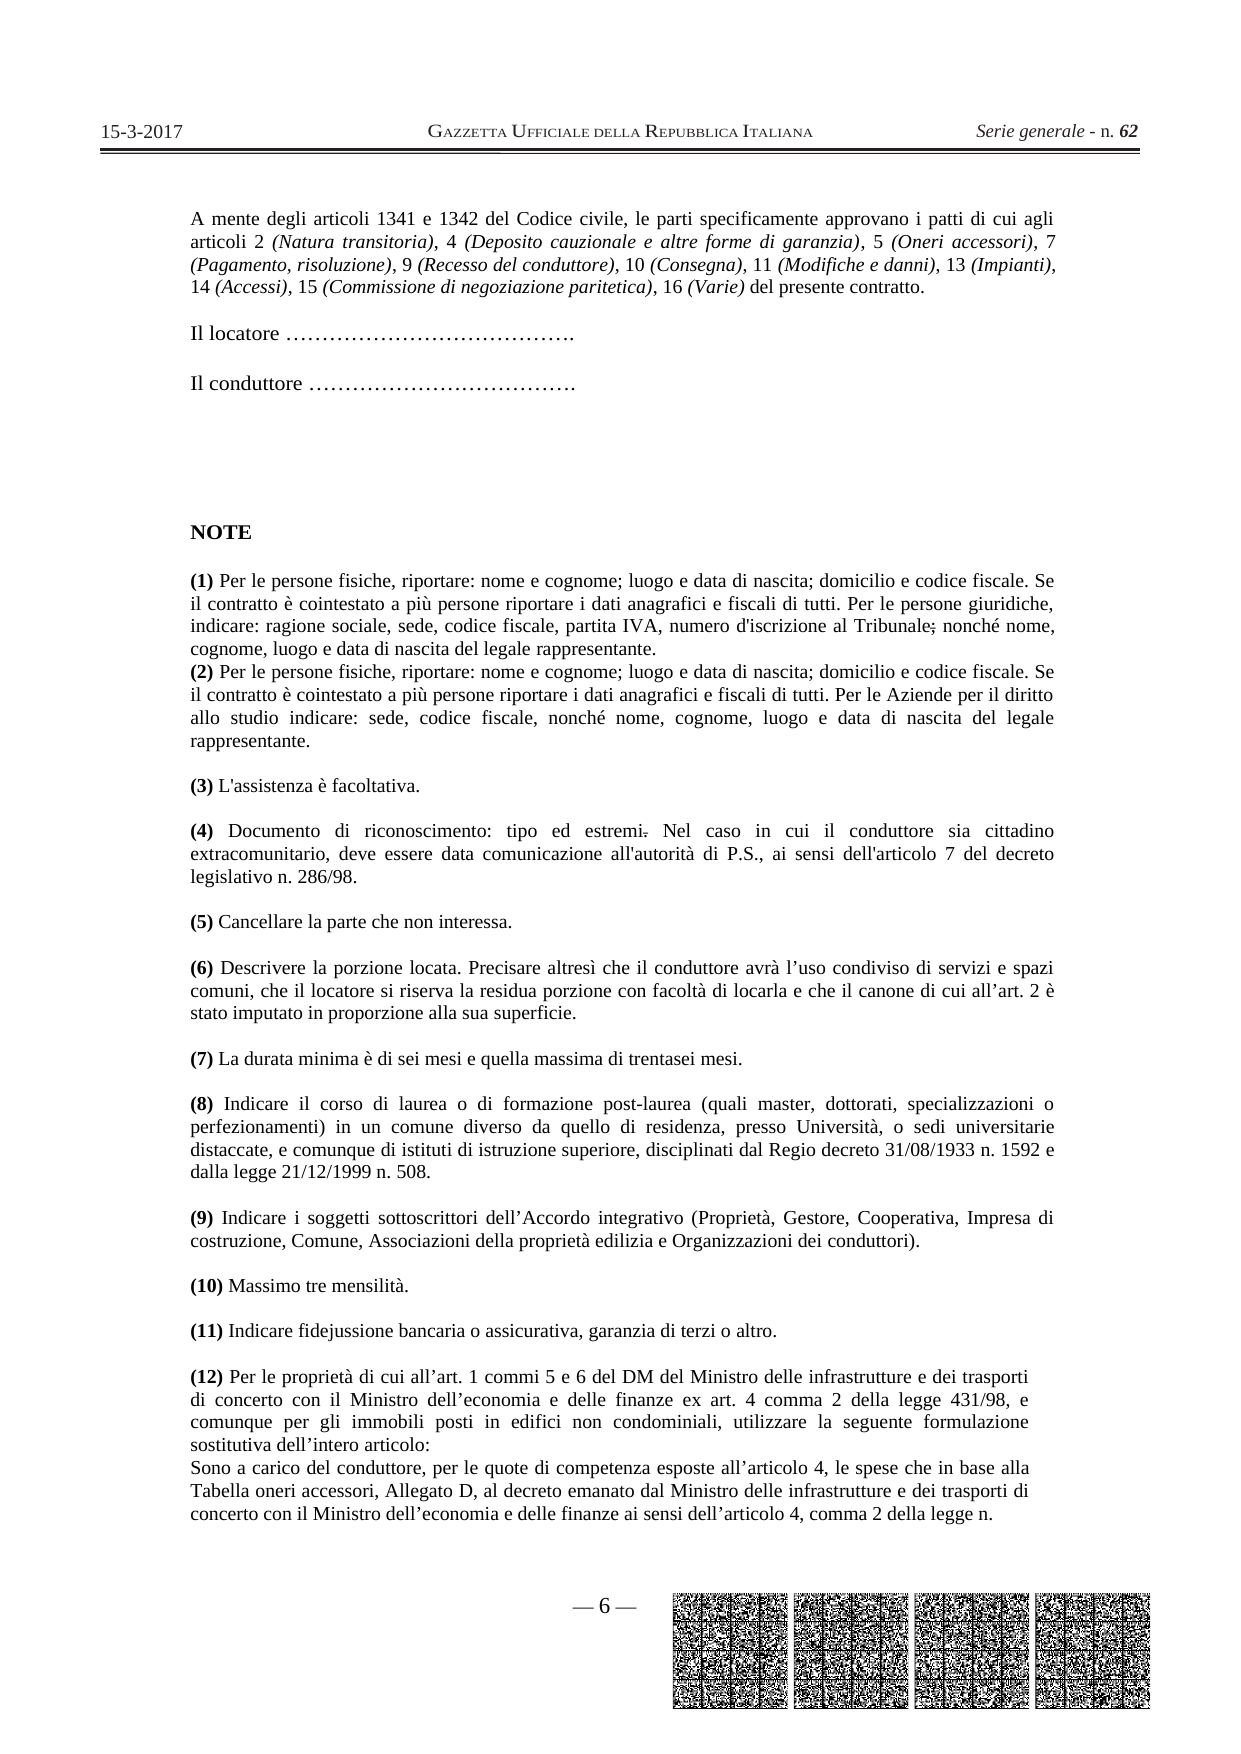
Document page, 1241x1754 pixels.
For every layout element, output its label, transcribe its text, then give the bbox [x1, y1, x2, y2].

list L'assistenza è facoltativa. [190, 774, 1161, 797]
picture [672, 1593, 788, 1709]
list Per le persone fisiche, riportare: nome e cognome; luogo e data di nascita; domicilio e codice fiscale. Se il contratto è cointestato a più persone riportare i dati anagrafici e fiscali di tutti. Per le persone giuridiche, indicare: ragione sociale, sede, codice fiscale, partita IVA, numero d'iscrizione al Tribunale; nonché nome, cognome, luogo e data di nascita del legale rappresentante. [190, 569, 1056, 660]
list Per le persone fisiche, riportare: nome e cognome; luogo e data di nascita; domicilio e codice fiscale. Se il contratto è cointestato a più persone riportare i dati anagrafici e fiscali di tutti. Per le Aziende per il diritto allo studio indicare: sede, codice fiscale, nonché nome, cognome, luogo e data di nascita del legale rappresentante. [190, 660, 1056, 751]
picture [914, 1593, 1030, 1709]
picture [1035, 1593, 1150, 1709]
list Indicare il corso di laurea o di formazione post-laurea (quali master, dottorati, specializzazioni o perfezionamenti) in un comune diverso da quello di residenza, presso Università, o sedi universitarie distaccate, e comunque di istituti di istruzione superiore, disciplinati dal Regio decreto 31/08/1933 n. 1592 e dalla legge 21/12/1999 n. 508. [190, 1092, 1056, 1183]
list Indicare i soggetti sottoscrittori dell’Accordo integrativo (Proprietà, Gestore, Cooperativa, Impresa di costruzione, Comune, Associazioni della proprietà edilizia e Organizzazioni dei conduttori). [190, 1206, 1056, 1252]
list Massimo tre mensilità. [190, 1274, 1161, 1297]
text Sono a carico del conduttore, per le quote di competenza esposte all’articolo 4, le spese che in base alla Tabella oneri accessori, Allegato D, al decreto emanato dal Ministro delle infrastrutture e dei trasporti di concerto con il Ministro dell’economia e delle finanze ai sensi dell’articolo 4, comma 2 della legge n. [190, 1456, 1031, 1524]
text Il locatore …………………………………. Il conduttore ………………………………. [190, 321, 579, 395]
list La durata minima è di sei mesi e quella massima di trentasei mesi. [190, 1047, 1161, 1069]
list Documento di riconoscimento: tipo ed estremi. Nel caso in cui il conduttore sia cittadino extracomunitario, deve essere data comunicazione all'autorità di P.S., ai sensi dell'articolo 7 del decreto legislativo n. 286/98. [190, 819, 1056, 888]
picture [793, 1593, 909, 1709]
text A mente degli articoli 1341 e 1342 del Codice civile, le parti specificamente approvano i patti di cui agli articoli 2 (Natura transitoria), 4 (Deposito cauzionale e altre forme di garanzia), 5 (Oneri accessori), 7 (Pagamento, risoluzione), 9 (Recesso del conduttore), 10 (Consegna), 11 (Modifiche e danni), 13 (Impianti), 14 (Accessi), 15 (Commissione di negoziazione paritetica), 16 (Varie) del presente contratto. [190, 207, 1056, 298]
list Descrivere la porzione locata. Precisare altresì che il conduttore avrà l’uso condiviso di servizi e spazi comuni, che il locatore si riserva la residua porzione con facoltà di locarla e che il canone di cui all’art. 2 è stato imputato in proporzione alla sua superficie. [190, 956, 1056, 1024]
list Cancellare la parte che non interessa. [190, 910, 1161, 933]
list Indicare fidejussione bancaria o assicurativa, garanzia di terzi o altro. [190, 1319, 1161, 1342]
text NOTE [190, 520, 1161, 544]
list Per le proprietà di cui all’art. 1 commi 5 e 6 del DM del Ministro delle infrastrutture e dei trasporti di concerto con il Ministro dell’economia e delle finanze ex art. 4 comma 2 della legge 431/98, e comunque per gli immobili posti in edifici non condominiali, utilizzare la seguente formulazione sostitutiva dell’intero articolo: [190, 1365, 1031, 1456]
